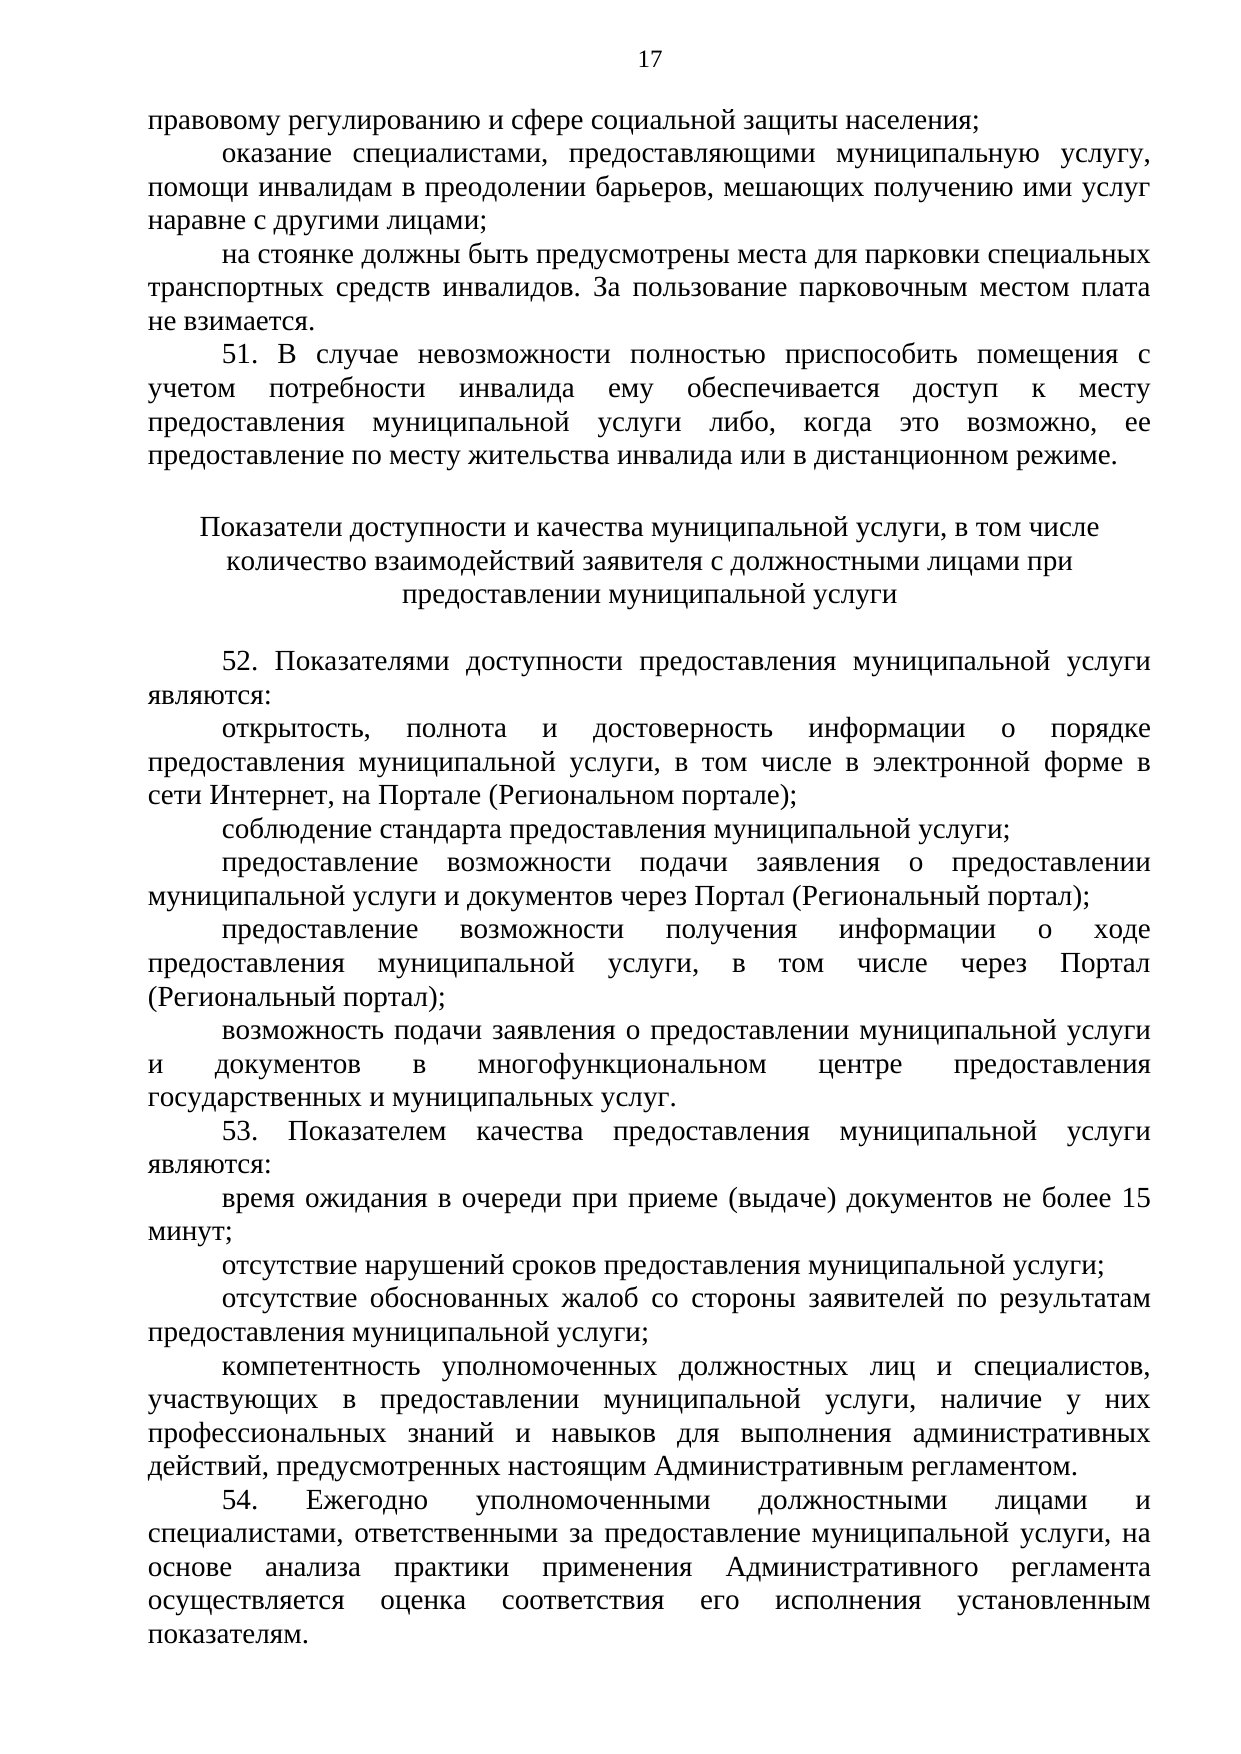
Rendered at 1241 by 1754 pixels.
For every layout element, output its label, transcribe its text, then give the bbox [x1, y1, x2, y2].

text возможность подачи заявления о предоставлении муниципальной услуги и документов в многофункциональном центре предоставления государственных и муниципальных услуг. [148, 1012, 1152, 1113]
text предоставление возможности подачи заявления о предоставлении муниципальной услуги и документов через Портал (Региональный портал); [148, 844, 1152, 912]
text открытость, полнота и достоверность информации о порядке предоставления муниципальной услуги, в том числе в электронной форме в сети Интернет, на Портале (Региональном портале); [148, 710, 1152, 811]
text 54. Ежегодно уполномоченными должностными лицами и специалистами, ответственными за предоставление муниципальной услуги, на основе анализа практики применения Административного регламента осуществляется оценка соответствия его исполнения установленным показателям. [148, 1482, 1152, 1649]
text 52. Показателями доступности предоставления муниципальной услуги являются: [148, 643, 1152, 710]
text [148, 102, 1152, 135]
text отсутствие нарушений сроков предоставления муниципальной услуги; [148, 1247, 1152, 1281]
text Показатели доступности и качества муниципальной услуги, в том числе количество взаимодействий заявителя с должностными лицами при предоставлении муниципальной услуги [148, 509, 1152, 610]
text предоставление возможности получения информации о ходе предоставления муниципальной услуги, в том числе через Портал (Региональный портал); [148, 912, 1152, 1012]
text компетентность уполномоченных должностных лиц и специалистов, участвующих в предоставлении муниципальной услуги, наличие у них профессиональных знаний и навыков для выполнения административных действий, предусмотренных настоящим Административным регламентом. [148, 1348, 1152, 1482]
text 53. Показателем качества предоставления муниципальной услуги являются: [148, 1113, 1152, 1180]
text отсутствие обоснованных жалоб со стороны заявителей по результатам предоставления муниципальной услуги; [148, 1281, 1152, 1348]
text соблюдение стандарта предоставления муниципальной услуги; [148, 811, 1152, 844]
text на стоянке должны быть предусмотрены места для парковки специальных транспортных средств инвалидов. За пользование парковочным местом плата не взимается. [148, 236, 1152, 337]
text оказание специалистами, предоставляющими муниципальную услугу, помощи инвалидам в преодолении барьеров, мешающих получению ими услуг наравне с другими лицами; [148, 135, 1152, 236]
text 51. В случае невозможности полностью приспособить помещения с учетом потребности инвалида ему обеспечивается доступ к месту предоставления муниципальной услуги либо, когда это возможно, ее предоставление по месту жительства инвалида или в дистанционном режиме. [148, 337, 1152, 471]
text время ожидания в очереди при приеме (выдаче) документов не более 15 минут; [148, 1180, 1152, 1247]
